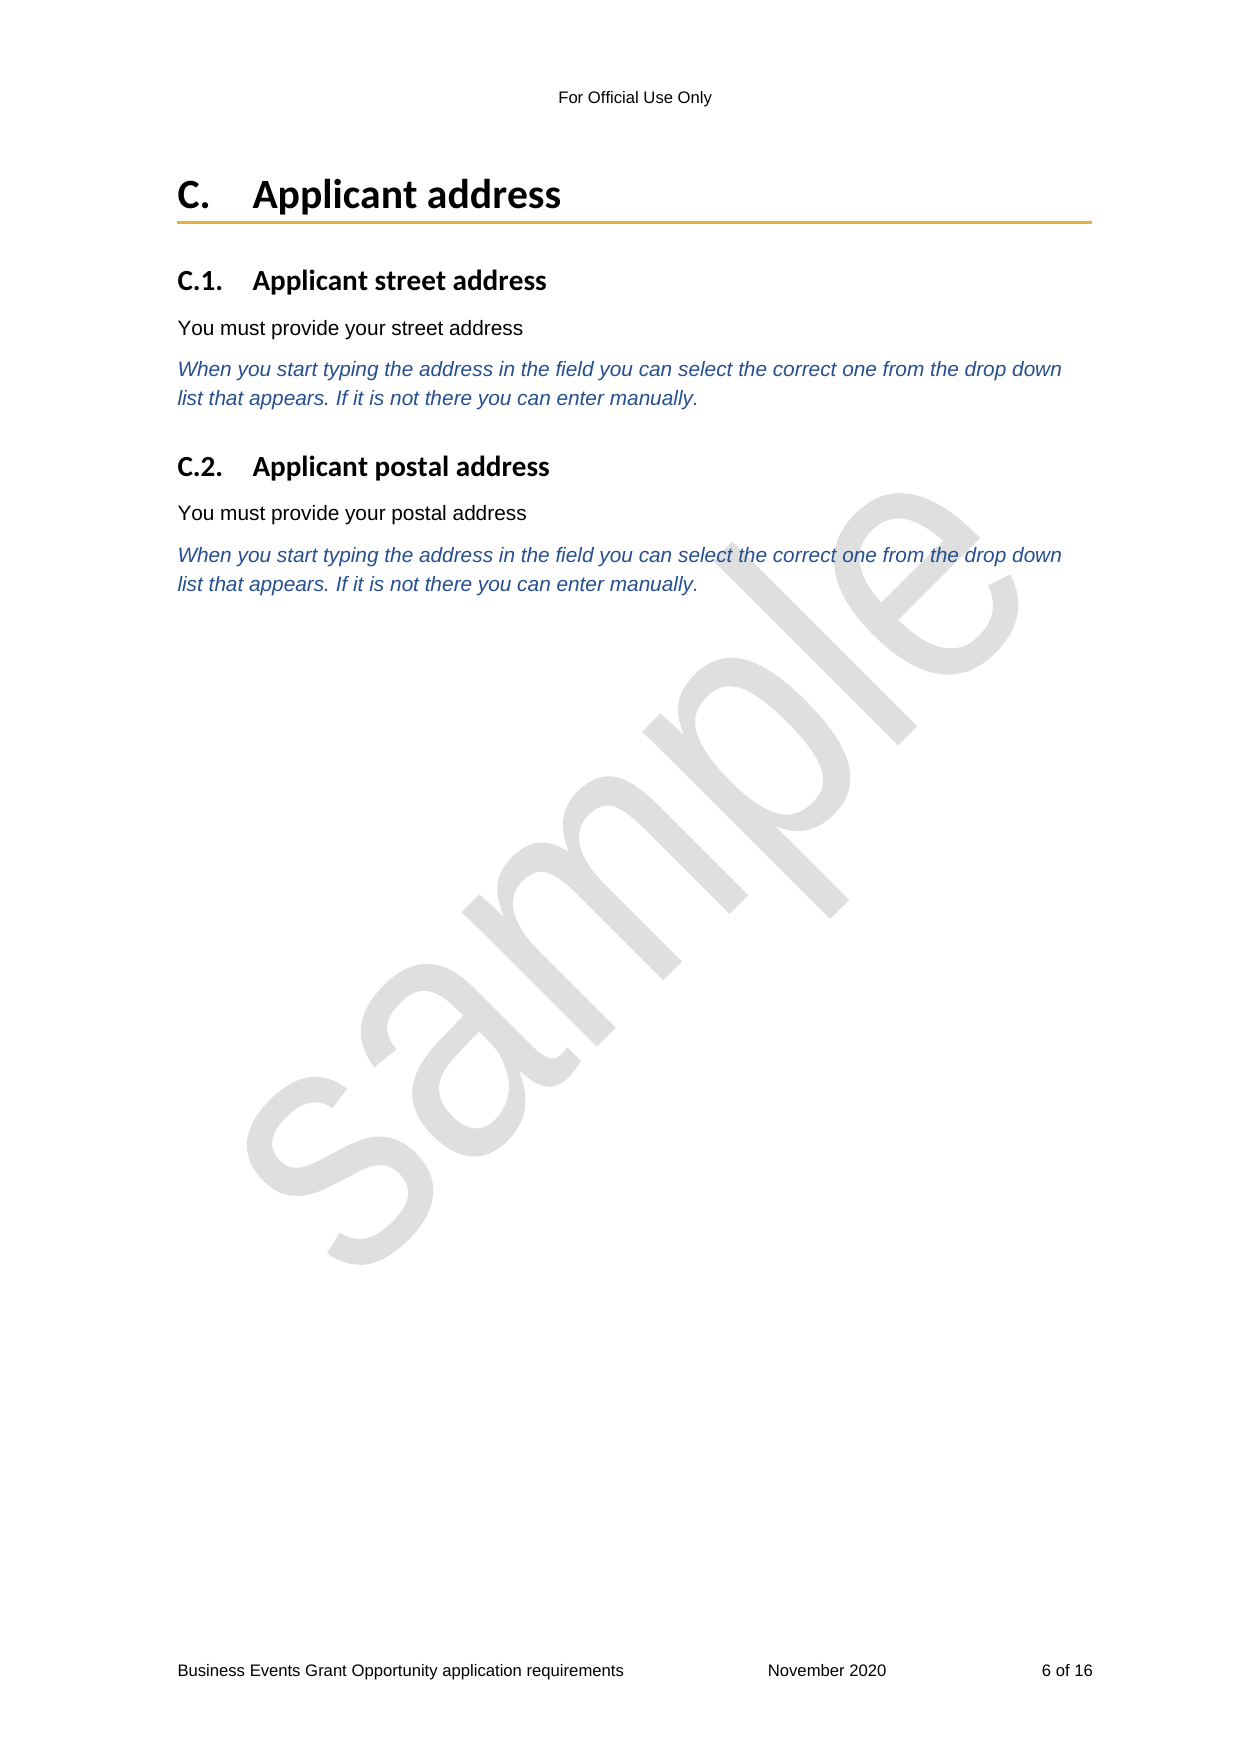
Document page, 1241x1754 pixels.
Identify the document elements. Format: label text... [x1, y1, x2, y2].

subtitle Applicant address [177, 168, 1092, 221]
subtitle Applicant postal address [177, 448, 1092, 483]
text You must provide your postal address [177, 496, 1092, 525]
text You must provide your street address [177, 310, 1092, 339]
subtitle Applicant street address [177, 262, 1092, 298]
text When you start typing the address in the field you can select the correct one from the drop down list that appears. If it is not there you can enter manually. [177, 537, 1092, 596]
text When you start typing the address in the field you can select the correct one from the drop down list that appears. If it is not there you can enter manually. [177, 352, 1092, 410]
